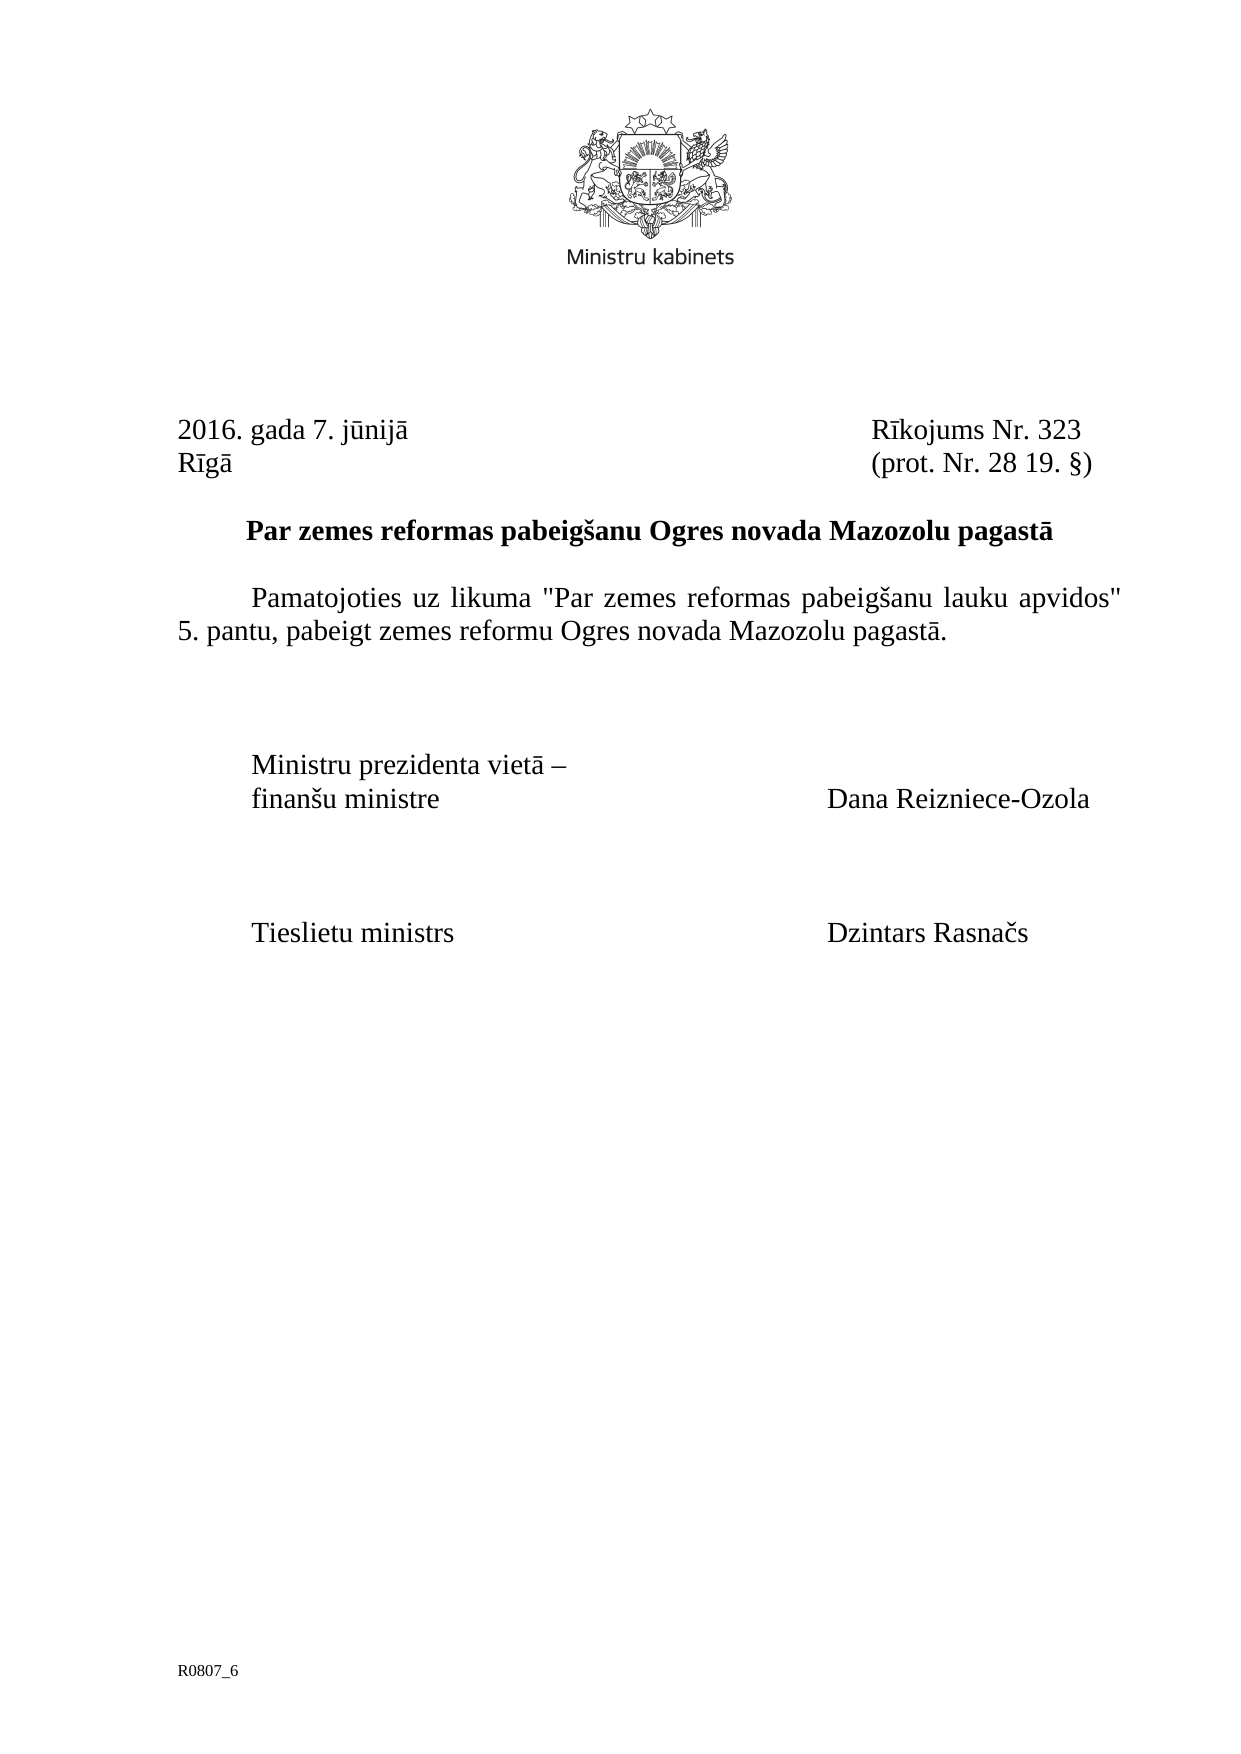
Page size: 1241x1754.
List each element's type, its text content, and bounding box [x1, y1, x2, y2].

text Ministru prezidenta vietā – [177, 747, 1122, 781]
picture [177, 107, 1123, 278]
text Par zemes reformas pabeigšanu Ogres novada Mazozolu pagastā [177, 513, 1122, 546]
text finanšu ministre Dana Reizniece-Ozola [177, 781, 1122, 814]
text Rīgā (prot. Nr. 28 19. §) [177, 446, 1122, 479]
text Tieslietu ministrs Dzintars Rasnačs [177, 915, 1122, 949]
text Pamatojoties uz likuma "Par zemes reformas pabeigšanu lauku apvidos" 5. pantu, pabeigt zemes reformu Ogres novada Mazozolu pagastā. [177, 580, 1122, 647]
text 2016. gada 7. jūnijā Rīkojums Nr. 323 [177, 412, 1122, 446]
